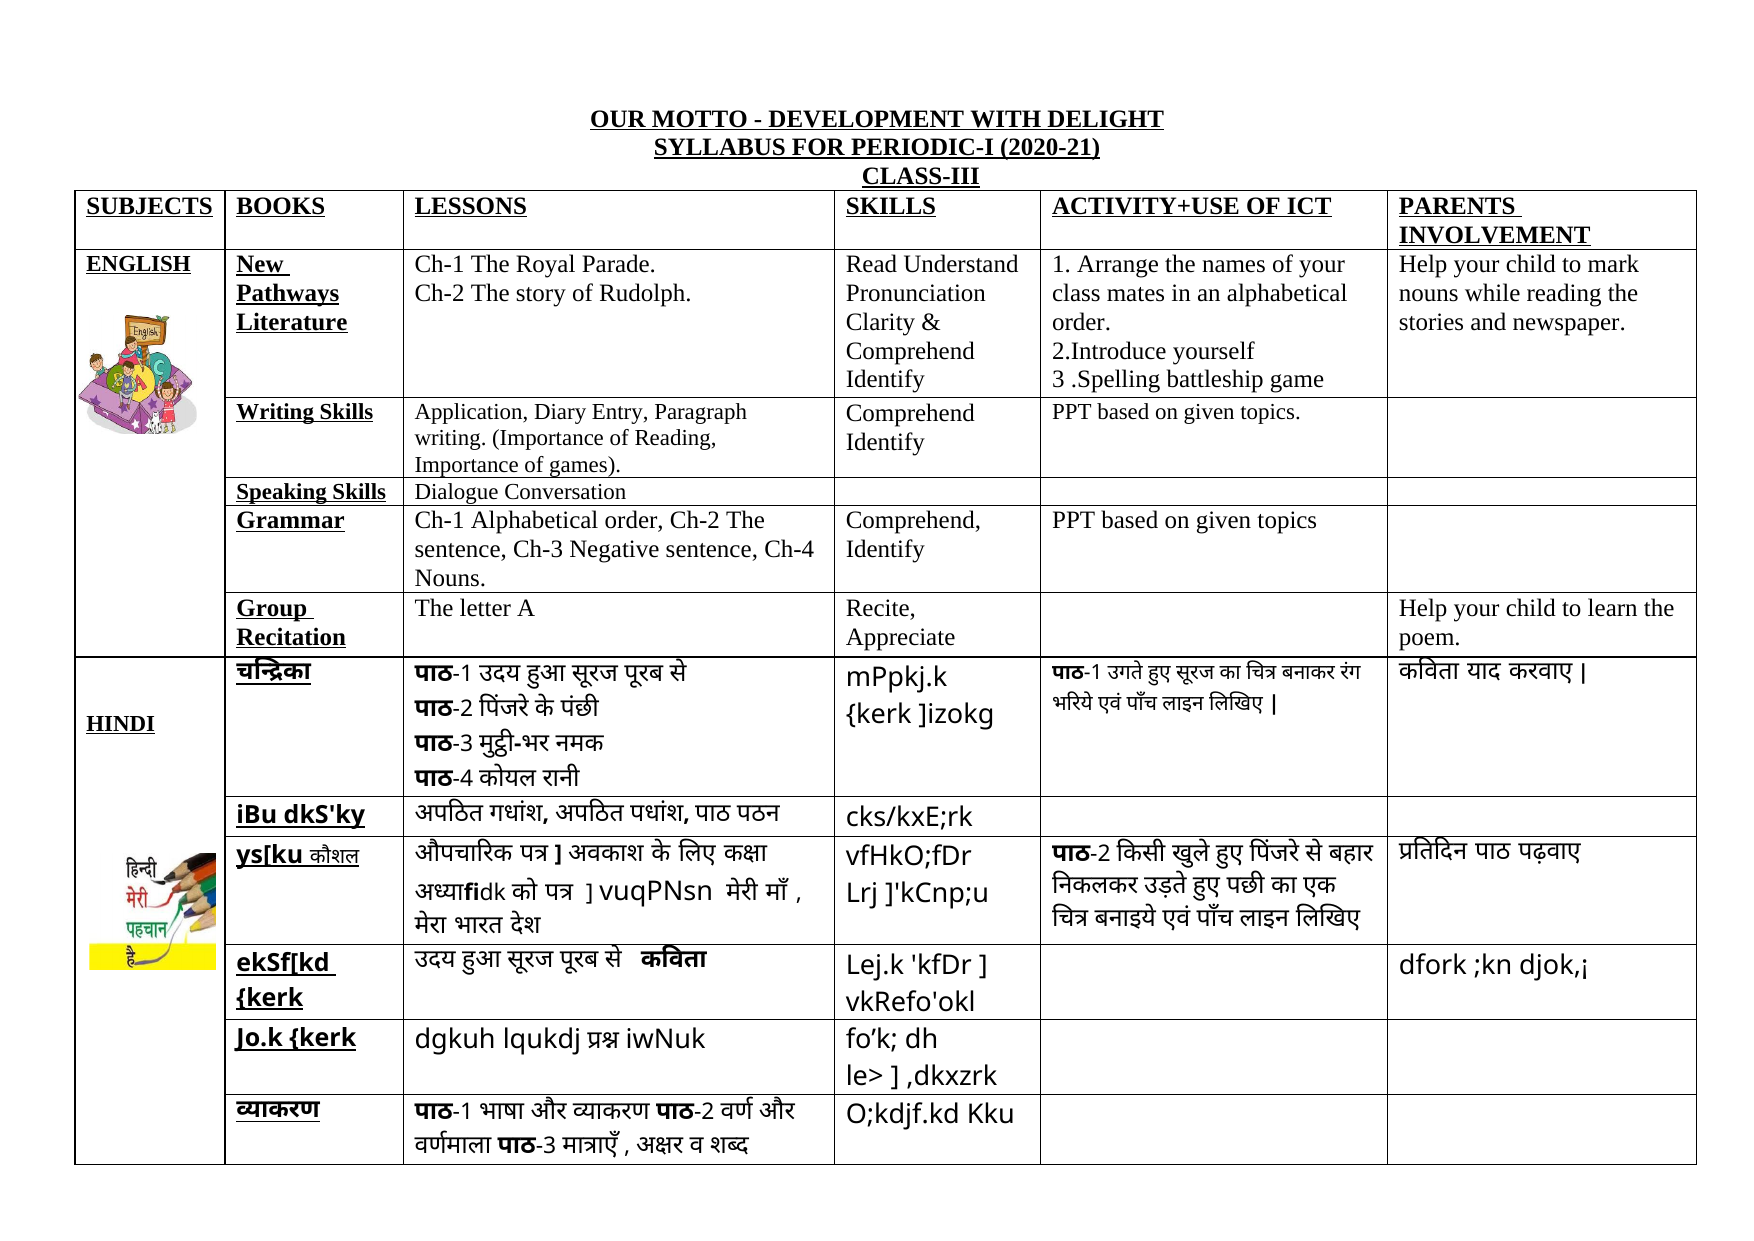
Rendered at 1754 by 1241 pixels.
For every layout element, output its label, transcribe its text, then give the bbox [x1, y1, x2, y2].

table_cell HINDI [76, 658, 224, 1164]
table_cell अपठित गधांश, अपठित पधांश, पाठ पठन [404, 797, 834, 836]
table_cell प्रतिदिन पाठ पढ़वाए [1388, 837, 1696, 944]
table_cell PPT based on given topics [1041, 506, 1387, 592]
table_cell [1041, 593, 1387, 656]
picture [78, 315, 197, 434]
table_header SUBJECTS [76, 191, 224, 248]
table_header ACTIVITY+USE OF ICT [1041, 191, 1387, 248]
table_cell पाठ-1 उदय हुआ सूरज पूरब से पाठ-2 पिंजरे के पंछी पाठ-3 मुट्ठी-भर नमक पाठ-4 कोयल रानी [404, 658, 834, 796]
table_cell [835, 478, 1040, 504]
table_cell 1. Arrange the names of your class mates in an alphabetical order. 2.Introduce yourself 3 .Spelling battleship game [1041, 250, 1387, 397]
table_cell fo’k; dh le> ] ,dkxzrk [835, 1020, 1040, 1094]
table_cell iBu dkS'ky [226, 797, 403, 836]
table_cell Grammar [226, 506, 403, 592]
table_cell dgkuh lqukdj प्रश्न iwNuk [404, 1020, 834, 1094]
table_cell कविता याद करवाए | [1388, 658, 1696, 796]
table_cell Speaking Skills [226, 478, 403, 504]
table_cell चन्द्रिका [226, 658, 403, 796]
table_cell Help your child to mark nouns while reading the stories and newspaper. [1388, 250, 1696, 397]
table_cell ENGLISH [76, 250, 224, 656]
text CLASS-III [75, 161, 1679, 190]
table_cell Group Recitation [226, 593, 403, 656]
table_cell [1041, 478, 1387, 504]
table_cell Ch-1 Alphabetical order, Ch-2 The sentence, Ch-3 Negative sentence, Ch-4 Nouns. [404, 506, 834, 592]
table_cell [835, 1095, 1040, 1164]
table_cell Recite, Appreciate [835, 593, 1040, 656]
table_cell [404, 1095, 834, 1164]
table_cell mPpkj.k {kerk ]izokg [835, 658, 1040, 796]
table_cell [1388, 797, 1696, 836]
table_cell The letter A [404, 593, 834, 656]
table_cell Read Understand Pronunciation Clarity & Comprehend Identify [835, 250, 1040, 397]
table_cell Writing Skills [226, 398, 403, 477]
table_cell [1388, 1095, 1696, 1164]
table_cell [1388, 398, 1696, 477]
table_header LESSONS [404, 191, 834, 248]
table_cell New Pathways Literature [226, 250, 403, 397]
table_header PARENTS INVOLVEMENT [1388, 191, 1696, 248]
text SYLLABUS FOR PERIODIC-I (2020-21) [75, 132, 1679, 161]
table_cell Application, Diary Entry, Paragraph writing. (Importance of Reading, Importance of games). [404, 398, 834, 477]
table_cell Lej.k 'kfDr ] vkRefo'okl [835, 945, 1040, 1019]
table_cell Dialogue Conversation [404, 478, 834, 504]
table_cell ys[ku कौशल [226, 837, 403, 944]
table_cell Comprehend Identify [835, 398, 1040, 477]
table_cell [1041, 797, 1387, 836]
table_cell उदय हुआ सूरज पूरब से कविता [404, 945, 834, 1019]
table_cell व्याकरण [226, 1095, 403, 1164]
table_cell dfork ;kn djok,¡ [1388, 945, 1696, 1019]
table_cell vfHkO;fDr Lrj ]'kCnp;u [835, 837, 1040, 944]
table_cell [1388, 506, 1696, 592]
table_cell [1041, 1095, 1387, 1164]
table_cell cks/kxE;rk [835, 797, 1040, 836]
table_cell [1041, 1020, 1387, 1094]
text OUR MOTTO - DEVELOPMENT WITH DELIGHT [75, 104, 1679, 132]
table_header SKILLS [835, 191, 1040, 248]
table_cell [1041, 945, 1387, 1019]
picture [89, 853, 216, 970]
table_cell Ch-1 The Royal Parade. Ch-2 The story of Rudolph. [404, 250, 834, 397]
table_cell पाठ-2 किसी खुले हुए पिंजरे से बहार निकलकर उड़ते हुए पछी का एक चित्र बनाइये एवं पाँच लाइन लिखिए [1041, 837, 1387, 944]
table_cell Comprehend, Identify [835, 506, 1040, 592]
table_header BOOKS [226, 191, 403, 248]
table_cell Help your child to learn the poem. [1388, 593, 1696, 656]
table_cell [1388, 478, 1696, 504]
table_cell PPT based on given topics. [1041, 398, 1387, 477]
table_cell पाठ-1 उगते हुए सूरज का चित्र बनाकर रंग भरिये एवं पाँच लाइन लिखिए | [1041, 658, 1387, 796]
table_cell Jo.k {kerk [226, 1020, 403, 1094]
table_cell औपचारिक पत्र ] अवकाश के लिए कक्षा अध्याfidk को पत्र ] vuqPNsn मेरी माँ , मेरा भारत देश [404, 837, 834, 944]
table_cell ekSf[kd {kerk [226, 945, 403, 1019]
table_cell [1388, 1020, 1696, 1094]
